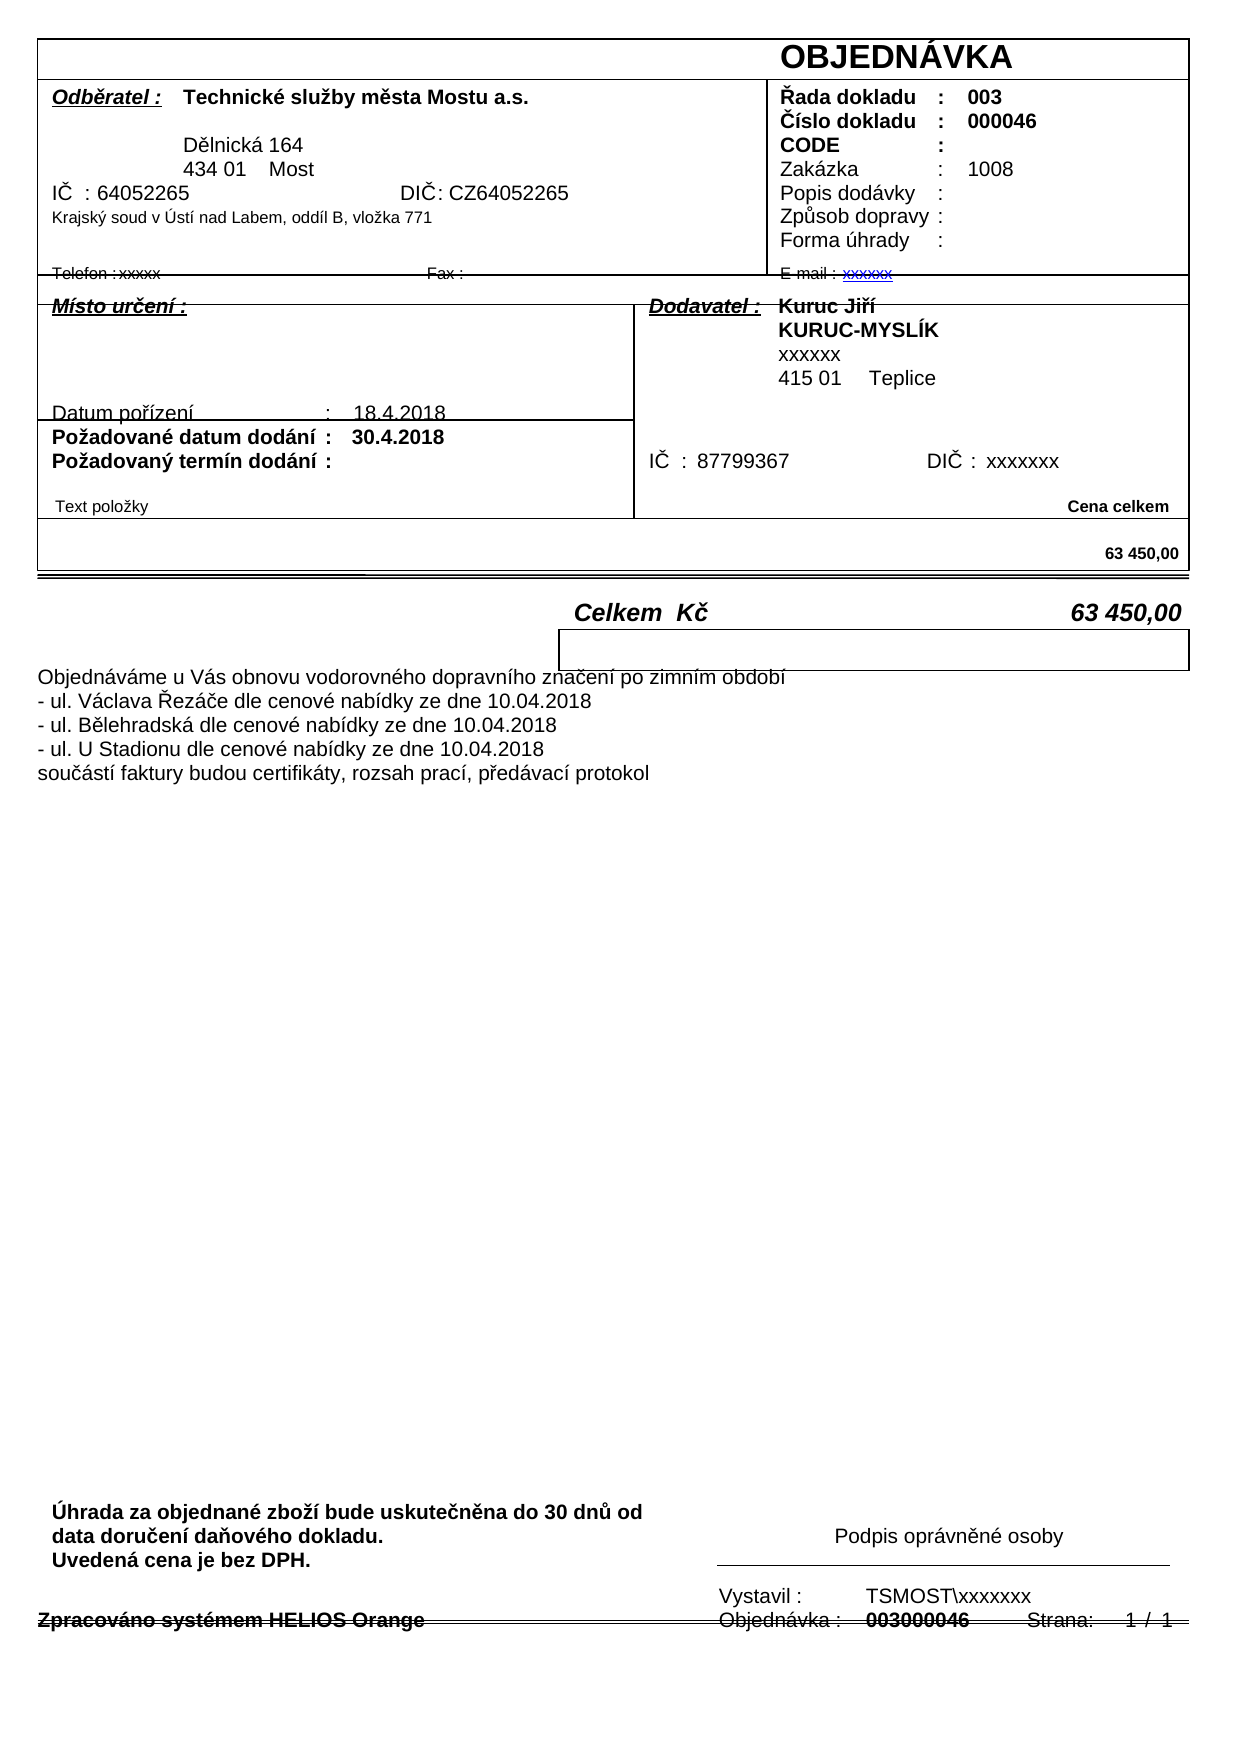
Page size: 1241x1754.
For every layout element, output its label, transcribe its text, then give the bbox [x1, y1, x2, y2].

text Celkem Kč 63 450,00 [37, 598, 1203, 627]
text - ul. Václava Řezáče dle cenové nabídky ze dne 10.04.2018 [37, 689, 1203, 713]
text KURUC-MYSLÍK [37, 317, 1203, 341]
text Místo určení : Dodavatel : Kuruc Jiří [37, 293, 1203, 317]
text součástí faktury budou certifikáty, rozsah prací, předávací protokol [37, 761, 1203, 785]
text Krajský soud v Ústí nad Labem, oddíl B, vložka 771 Způsob dopravy : [37, 204, 1203, 228]
text data doručení daňového dokladu. Podpis oprávněné osoby [37, 1524, 1203, 1548]
text Vystavil : TSMOST\xxxxxxx [37, 1583, 1203, 1607]
text 63 450,00 [37, 544, 1203, 563]
text OBJEDNÁVKA [37, 37, 1203, 76]
text Zpracováno systémem HELIOS Orange Objednávka : 003000046 Strana: 1 / 1 [37, 1607, 1203, 1631]
text - ul. Bělehradská dle cenové nabídky ze dne 10.04.2018 [37, 713, 1203, 737]
text 415 01 Teplice [37, 365, 1203, 389]
text Odběratel : Technické služby města Mostu a.s. Řada dokladu : 003 [37, 84, 1203, 108]
text - ul. U Stadionu dle cenové nabídky ze dne 10.04.2018 [37, 737, 1203, 761]
text xxxxxx [37, 341, 1203, 365]
text IČ : 64052265 DIČ : CZ64052265 Popis dodávky : [37, 180, 1203, 204]
text Datum pořízení : 18.4.2018 [37, 401, 1203, 425]
text Uvedená cena je bez DPH. [37, 1548, 1203, 1572]
text Text položky Cena celkem [37, 497, 1203, 516]
text Objednáváme u Vás obnovu vodorovného dopravního značení po zimním období [37, 665, 1203, 689]
text 434 01 Most Zakázka : 1008 [37, 156, 1203, 180]
text Požadovaný termín dodání : IČ : 87799367 DIČ : xxxxxxx [37, 449, 1203, 473]
text Úhrada za objednané zboží bude uskutečněna do 30 dnů od [37, 1500, 1203, 1524]
text Požadované datum dodání : 30.4.2018 [37, 425, 1203, 449]
text Číslo dokladu : 000046 [37, 108, 1203, 132]
text Forma úhrady : [37, 228, 1203, 252]
text Dělnická 164 CODE : [37, 132, 1203, 156]
text Telefon : xxxxx Fax : E-mail : xxxxxx [37, 264, 1203, 283]
